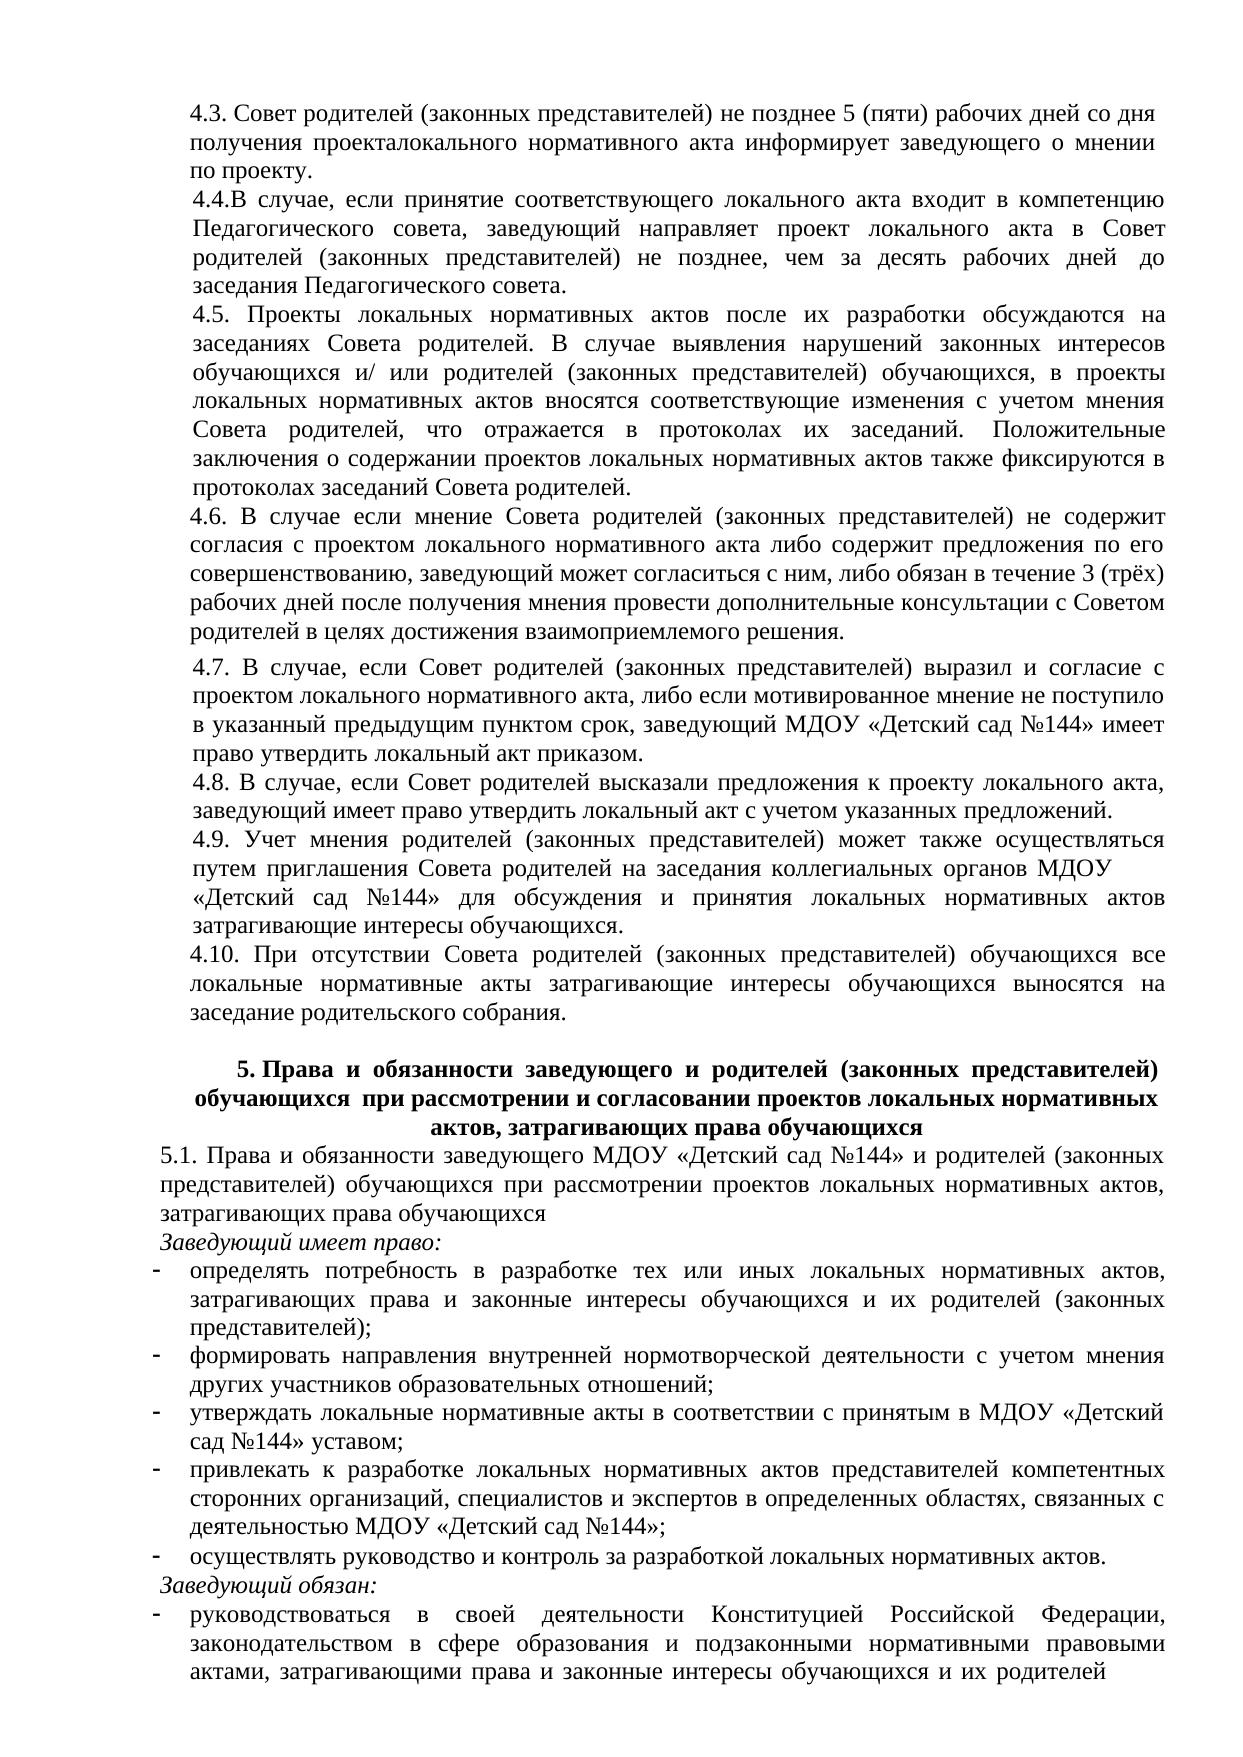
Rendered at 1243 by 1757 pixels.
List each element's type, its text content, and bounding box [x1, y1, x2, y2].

text Заведующий имеет право: [160, 1227, 1220, 1256]
list В случае если мнение Совета родителей (законных представителей) не содержит согласия с проектом локального нормативного акта либо содержит предложения по его совершенствованию, заведующий может согласиться с ним, либо обязан в течение 3 (трёх) рабочих дней после получения мнения провести дополнительные консультации с Советом родителей в целях достижения взаимоприемлемого решения. [189, 501, 1165, 644]
list В случае, если принятие соответствующего локального акта входит в компетенцию Педагогического совета, заведующий направляет проект локального акта в Совет родителей (законных представителей) не позднее, чем за десять рабочих дней до заседания Педагогического совета. [192, 184, 1166, 299]
text актов, затрагивающих права обучающихся [430, 1112, 1220, 1141]
list утверждать локальные нормативные акты в соответствии с принятым в МДОУ «Детский сад №144» уставом; [152, 1398, 1166, 1454]
text Заведующий обязан: [160, 1571, 1220, 1599]
list При отсутствии Совета родителей (законных представителей) обучающихся все локальные нормативные акты затрагивающие интересы обучающихся выносятся на заседание родительского собрания. [189, 939, 1165, 1025]
list привлекать к разработке локальных нормативных актов представителей компетентных сторонних организаций, специалистов и экспертов в определенных областях, связанных с деятельностью МДОУ «Детский сад №144»; [152, 1455, 1166, 1539]
list формировать направления внутренней нормотворческой деятельности с учетом мнения других участников образовательных отношений; [152, 1341, 1166, 1398]
list Учет мнения родителей (законных представителей) может также осуществляться путем приглашения Совета родителей на заседания коллегиальных органов МДОУ [192, 824, 1165, 882]
list определять потребность в разработке тех или иных локальных нормативных актов, затрагивающих права и законные интересы обучающихся и их родителей (законных представителей); [152, 1256, 1165, 1341]
list Права и обязанности заведующего МДОУ «Детский сад №144» и родителей (законных представителей) обучающихся при рассмотрении проектов локальных нормативных актов, затрагивающих права обучающихся [160, 1141, 1165, 1227]
list Совет родителей (законных представителей) не позднее 5 (пяти) рабочих дней со дня получения проекталокального нормативного акта информирует заведующего о мнении по проекту. [189, 98, 1156, 184]
subtitle Права и обязанности заведующего и родителей (законных представителей) обучающихся при рассмотрении и согласовании проектов локальных нормативных [194, 1054, 1159, 1112]
text «Детский сад №144» для обсуждения и принятия локальных нормативных актов затрагивающие интересы обучающихся. [192, 882, 1165, 939]
list В случае, если Совет родителей высказали предложения к проекту локального акта, заведующий имеет право утвердить локальный акт с учетом указанных предложений. [192, 767, 1165, 824]
list Проекты локальных нормативных актов после их разработки обсуждаются на заседаниях Совета родителей. В случае выявления нарушений законных интересов обучающихся и/ или родителей (законных представителей) обучающихся, в проекты локальных нормативных актов вносятся соответствующие изменения с учетом мнения Совета родителей, что отражается в протоколах их заседаний. Положительные заключения о содержании проектов локальных нормативных актов также фиксируются в протоколах заседаний Совета родителей. [192, 299, 1166, 501]
list руководствоваться в своей деятельности Конституцией Российской Федерации, законодательством в сфере образования и подзаконными нормативными правовыми актами, затрагивающими права и законные интересы обучающихся и их родителей [152, 1600, 1166, 1684]
list осуществлять руководство и контроль за разработкой локальных нормативных актов. [152, 1540, 1220, 1571]
list В случае, если Совет родителей (законных представителей) выразил и согласие с проектом локального нормативного акта, либо если мотивированное мнение не поступило в указанный предыдущим пунктом срок, заведующий МДОУ «Детский сад №144» имеет право утвердить локальный акт приказом. [192, 652, 1165, 767]
